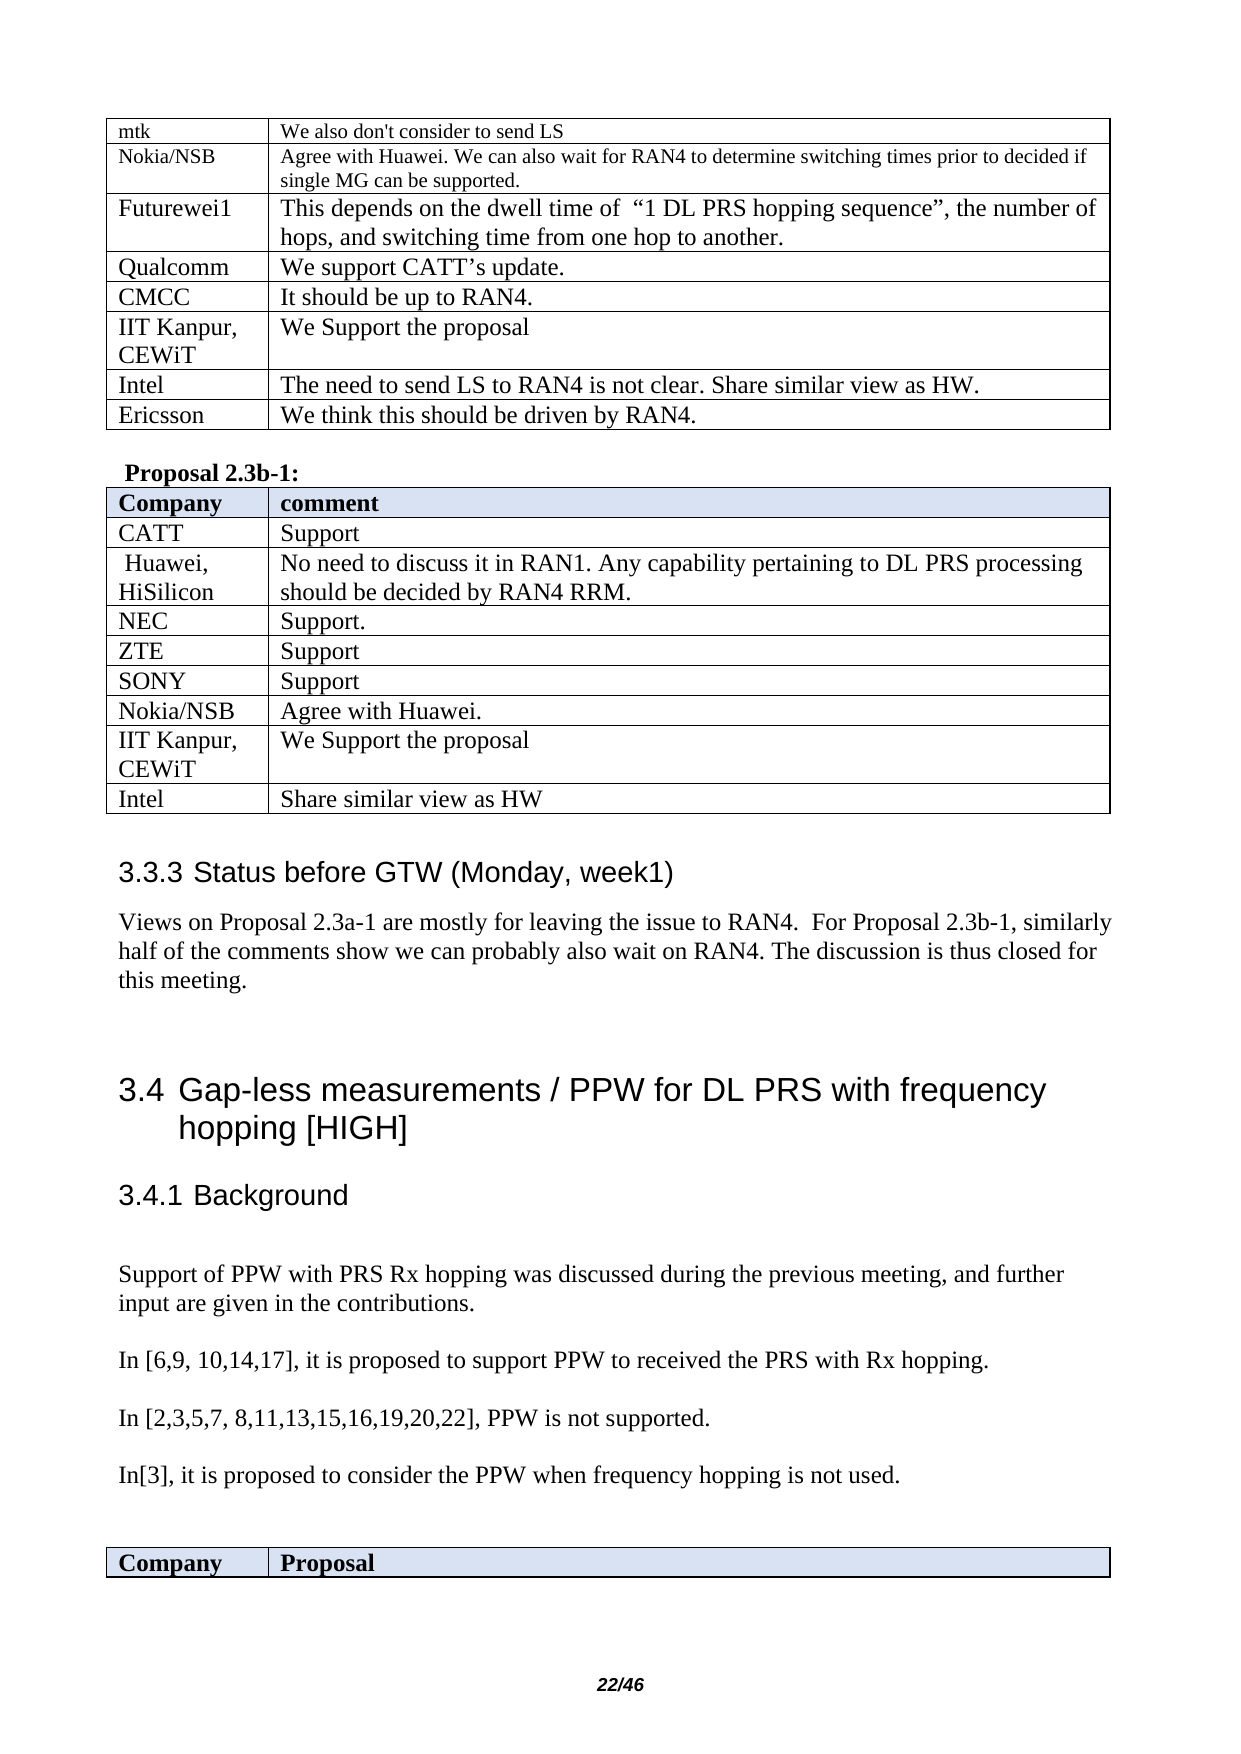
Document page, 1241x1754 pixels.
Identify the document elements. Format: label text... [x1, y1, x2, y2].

text In [6,9, 10,14,17], it is proposed to support PPW to received the PRS with Rx hopping. [118, 1345, 1122, 1374]
table_cell Intel [107, 784, 268, 813]
table_header Company [107, 1548, 268, 1576]
table_cell Futurewei1 [107, 194, 268, 251]
subtitle Status before GTW (Monday, week1) [118, 855, 1122, 889]
table_cell Intel [107, 370, 268, 399]
table_cell SONY [107, 666, 268, 695]
table_cell Nokia/NSB [107, 144, 268, 192]
table_cell Support [269, 518, 1109, 547]
table_cell Support [269, 666, 1109, 695]
table_cell We support CATT’s update. [269, 252, 1109, 281]
text In[3], it is proposed to consider the PPW when frequency hopping is not used. [118, 1460, 1122, 1489]
text Support of PPW with PRS Rx hopping was discussed during the previous meeting, and further input are given in the contributions. [118, 1259, 1122, 1317]
table_cell Qualcomm [107, 252, 268, 281]
table_cell Nokia/NSB [107, 696, 268, 724]
table_cell We Support the proposal [269, 312, 1109, 369]
table_cell CATT [107, 518, 268, 547]
table_cell We also don't consider to send LS [269, 119, 1109, 143]
table_cell CMCC [107, 282, 268, 311]
subtitle Background [118, 1178, 1122, 1212]
table_cell ZTE [107, 636, 268, 665]
table_cell It should be up to RAN4. [269, 282, 1109, 311]
table_cell mtk [107, 119, 268, 143]
table_cell Agree with Huawei. We can also wait for RAN4 to determine switching times prior to decided if single MG can be supported. [269, 144, 1109, 192]
table_cell Agree with Huawei. [269, 696, 1109, 724]
table_cell NEC [107, 606, 268, 635]
subtitle Gap-less measurements / PPW for DL PRS with frequency hopping [HIGH] [118, 1070, 1122, 1147]
table_cell Share similar view as HW [269, 784, 1109, 813]
table_cell We Support the proposal [269, 726, 1109, 783]
table_cell We think this should be driven by RAN4. [269, 400, 1109, 429]
table_cell Support [269, 636, 1109, 665]
table_cell Ericsson [107, 400, 268, 429]
text Proposal 2.3b-1: [118, 458, 1122, 487]
table_header Company [107, 488, 268, 517]
table_cell Support. [269, 606, 1109, 635]
text Views on Proposal 2.3a-1 are mostly for leaving the issue to RAN4. For Proposal 2.3b-1, similarly half of the comments show we can probably also wait on RAN4. The discussion is thus closed for this meeting. [118, 907, 1122, 994]
table_cell No need to discuss it in RAN1. Any capability pertaining to DL PRS processing should be decided by RAN4 RRM. [269, 548, 1109, 605]
table_cell This depends on the dwell time of “1 DL PRS hopping sequence”, the number of hops, and switching time from one hop to another. [269, 194, 1109, 251]
table_cell Huawei, HiSilicon [107, 548, 268, 605]
table_header Proposal [269, 1548, 1109, 1576]
table_header comment [269, 488, 1109, 517]
table_cell IIT Kanpur, CEWiT [107, 312, 268, 369]
text In [2,3,5,7, 8,11,13,15,16,19,20,22], PPW is not supported. [118, 1403, 1122, 1432]
table_cell IIT Kanpur, CEWiT [107, 726, 268, 783]
table_cell The need to send LS to RAN4 is not clear. Share similar view as HW. [269, 370, 1109, 399]
